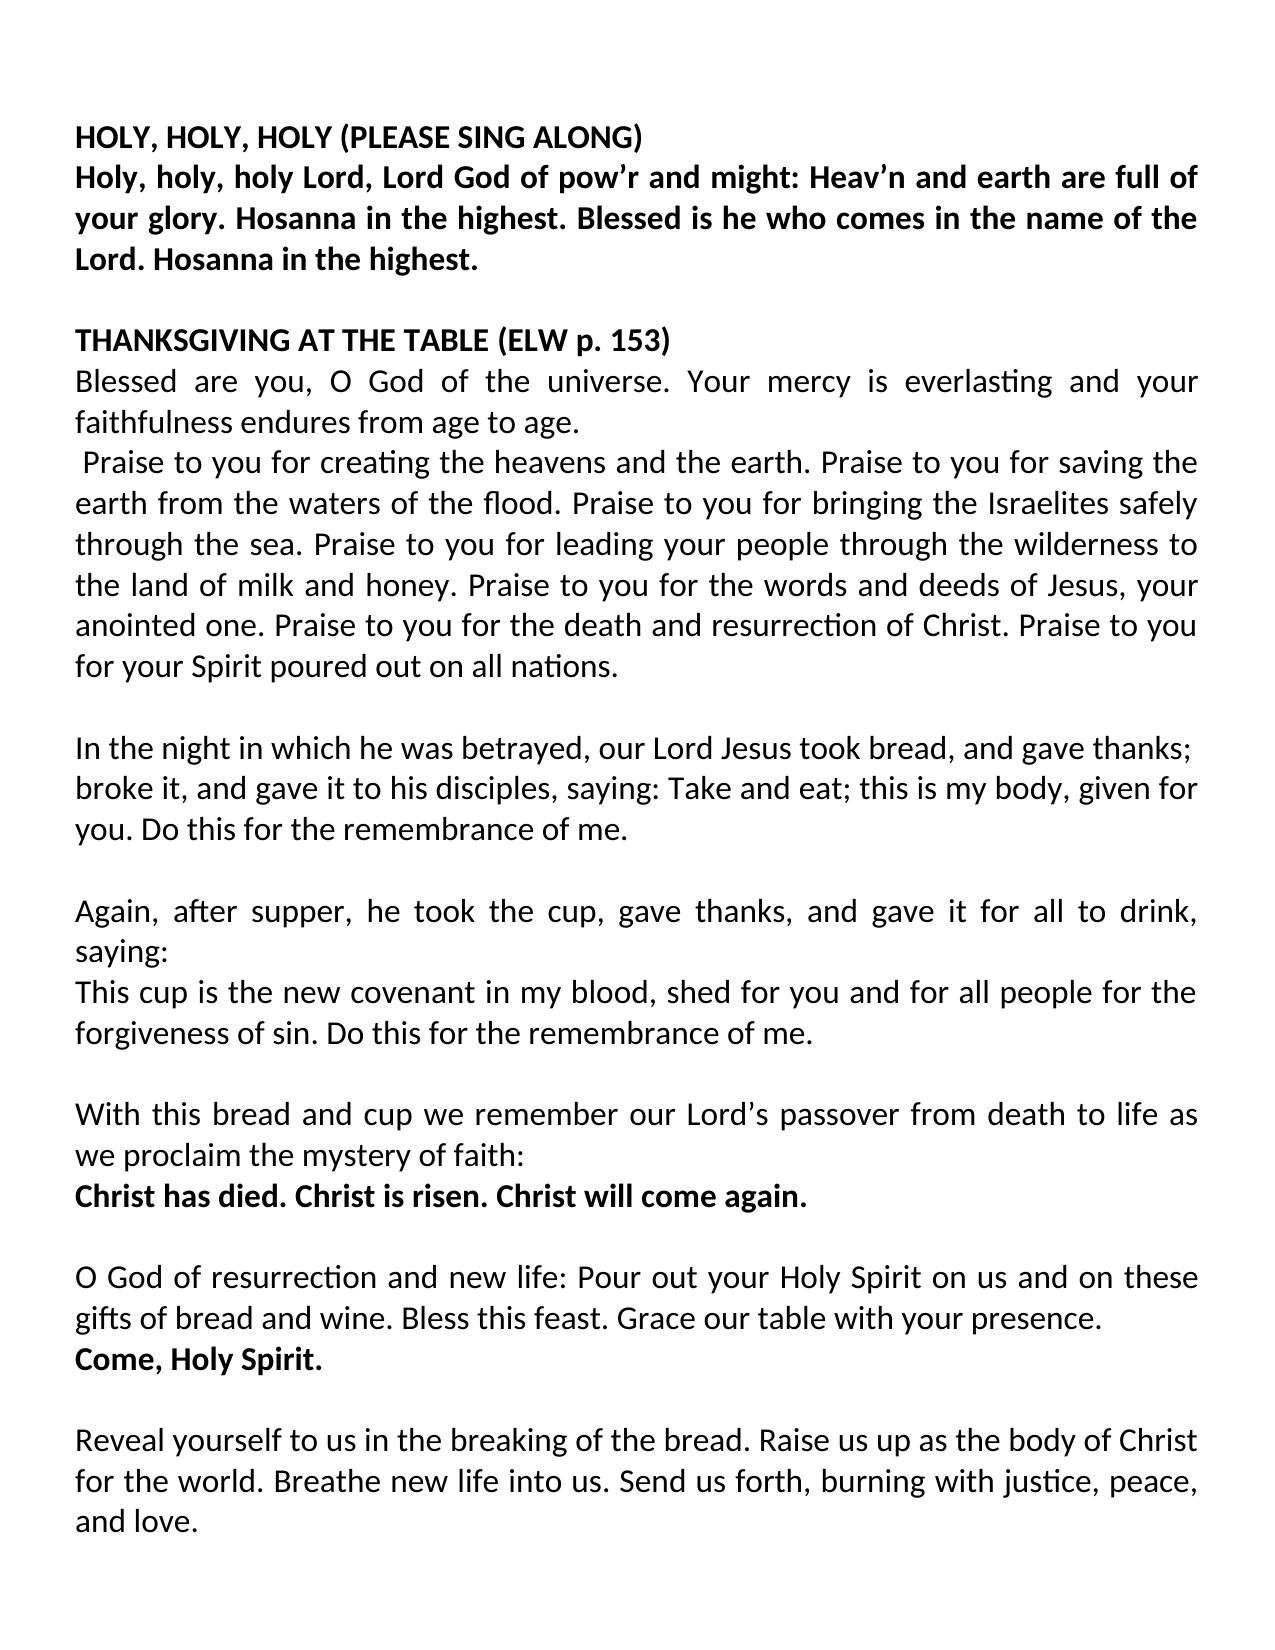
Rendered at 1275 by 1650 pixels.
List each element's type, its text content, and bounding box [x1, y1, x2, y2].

text In the night in which he was betrayed, our Lord Jesus took bread, and gave thanks; [75, 727, 1200, 767]
text O God of resurrection and new life: Pour out your Holy Spirit on us and on these gifts of bread and wine. Bless this feast. Grace our table with your presence. [75, 1256, 1200, 1338]
text Holy, holy, holy Lord, Lord God of pow’r and might: Heav’n and earth are full of your glory. Hosanna in the highest. Blessed is he who comes in the name of the Lord. Hosanna in the highest. [75, 156, 1200, 279]
text With this bread and cup we remember our Lord’s passover from death to life as we proclaim the mystery of faith: [75, 1093, 1200, 1175]
text broke it, and gave it to his disciples, saying: Take and eat; this is my body, given for you. Do this for the remembrance of me. [75, 767, 1200, 849]
text Come, Holy Spirit. [75, 1338, 1200, 1378]
text Holy, Holy, Holy (please sing along) [75, 116, 1200, 156]
text Christ has died. Christ is risen. Christ will come again. [75, 1175, 1200, 1215]
text This cup is the new covenant in my blood, shed for you and for all people for the forgiveness of sin. Do this for the remembrance of me. [75, 971, 1200, 1052]
text Praise to you for creating the heavens and the earth. Praise to you for saving the earth from the waters of the flood. Praise to you for bringing the Israelites safely through the sea. Praise to you for leading your people through the wilderness to the land of milk and honey. Praise to you for the words and deeds of Jesus, your anointed one. Praise to you for the death and resurrection of Christ. Praise to you for your Spirit poured out on all nations. [75, 442, 1200, 686]
text Reveal yourself to us in the breaking of the bread. Raise us up as the body of Christ for the world. Breathe new life into us. Send us forth, burning with justice, peace, and love. [75, 1419, 1200, 1541]
text Again, after supper, he took the cup, gave thanks, and gave it for all to drink, saying: [75, 889, 1200, 971]
text Thanksgiving at the Table (ELW p. 153) [75, 319, 1200, 360]
text Blessed are you, O God of the universe. Your mercy is everlasting and your faithfulness endures from age to age. [75, 360, 1200, 442]
